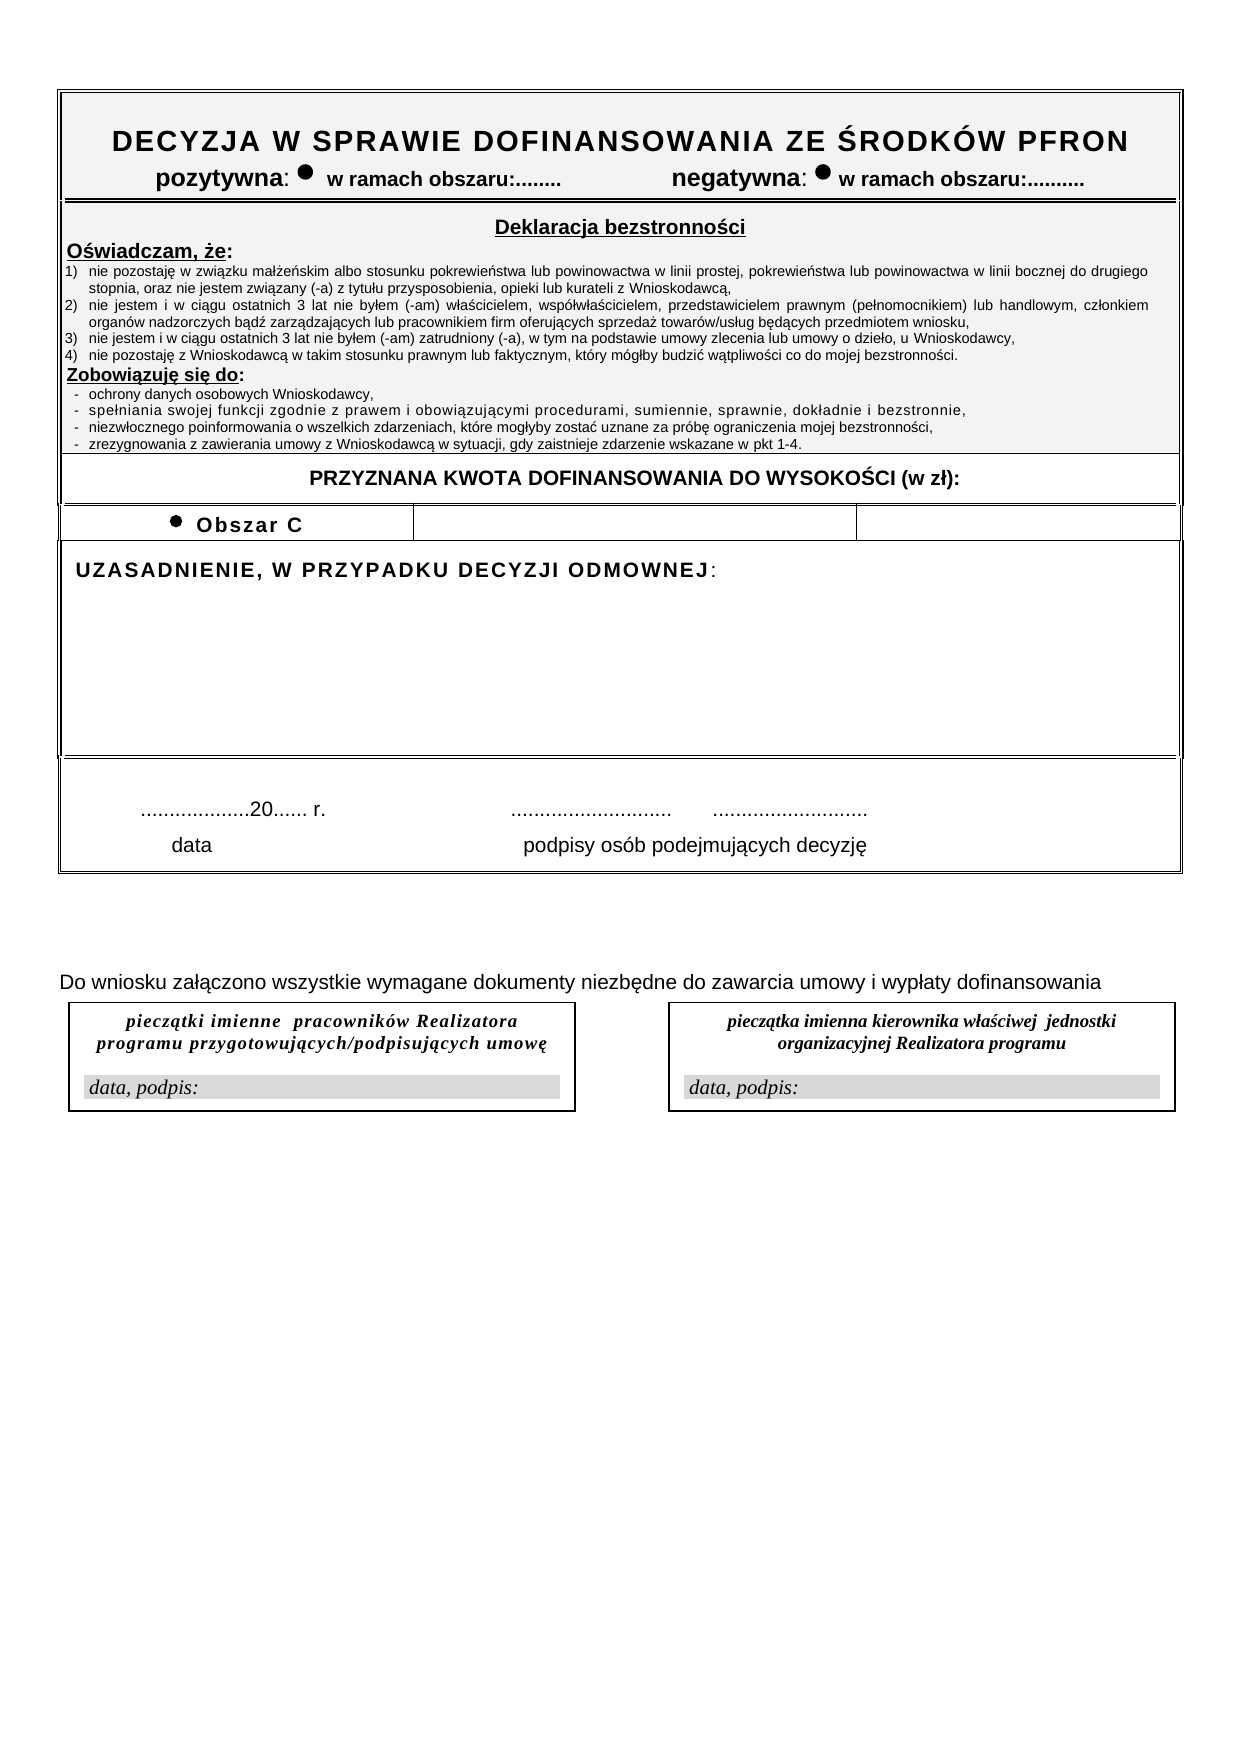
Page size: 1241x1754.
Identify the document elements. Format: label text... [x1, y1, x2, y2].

table_cell ...................20...... r. ............................ ........................... data podpisy osób podejmujących decyzję [59, 755, 1181, 871]
table_cell [414, 506, 856, 540]
table_cell Deklaracja bezstronności Oświadczam, że: nie pozostaję w związku małżeńskim albo stosunku pokrewieństwa lub powinowactwa w linii prostej, pokrewieństwa lub powinowactwa w linii bocznej do drugiego stopnia, oraz nie jestem związany (-a) z tytułu przysposobienia, opieki lub kurateli z Wnioskodawcą, nie jestem i w ciągu ostatnich 3 lat nie byłem (-am) właścicielem, współwłaścicielem, przedstawicielem prawnym (pełnomocnikiem) lub handlowym, członkiem organów nadzorczych bądź zarządzających lub pracownikiem firm oferujących sprzedaż towarów/usług będących przedmiotem wniosku, nie jestem i w ciągu ostatnich 3 lat nie byłem (-am) zatrudniony (-a), w tym na podstawie umowy zlecenia lub umowy o dzieło, u Wnioskodawcy, nie pozostaję z Wnioskodawcą w takim stosunku prawnym lub faktycznym, który mógłby budzić wątpliwości co do mojej bezstronności. Zobowiązuję się do: ochrony danych osobowych Wnioskodawcy, spełniania swojej funkcji zgodnie z prawem i obowiązującymi procedurami, sumiennie, sprawnie, dokładnie i bezstronnie, niezwłocznego poinformowania o wszelkich zdarzeniach, które mogłyby zostać uznane za próbę ograniczenia mojej bezstronności, zrezygnowania z zawierania umowy z Wnioskodawcą w sytuacji, gdy zaistnieje zdarzenie wskazane w pkt 1-4. [59, 198, 1181, 452]
table_cell [857, 503, 1181, 540]
table_header DECYZJA W SPRAWIE DOFINANSOWANIA ZE ŚRODKÓW PFRON pozytywna: w ramach obszaru:........ negatywna: w ramach obszaru:.......... [62, 93, 1179, 198]
table_cell Obszar C [61, 503, 413, 540]
table_cell UZASADNIENIE, W PRZYPADKU DECYZJI ODMOWNEJ: [62, 541, 1179, 754]
text Do wniosku załączono wszystkie wymagane dokumenty niezbędne do zawarcia umowy i wypłaty dofinansowania [59, 970, 1196, 994]
table_cell PRZYZNANA KWOTA DOFINANSOWANIA DO WYSOKOŚCI (w zł): [62, 454, 1179, 502]
